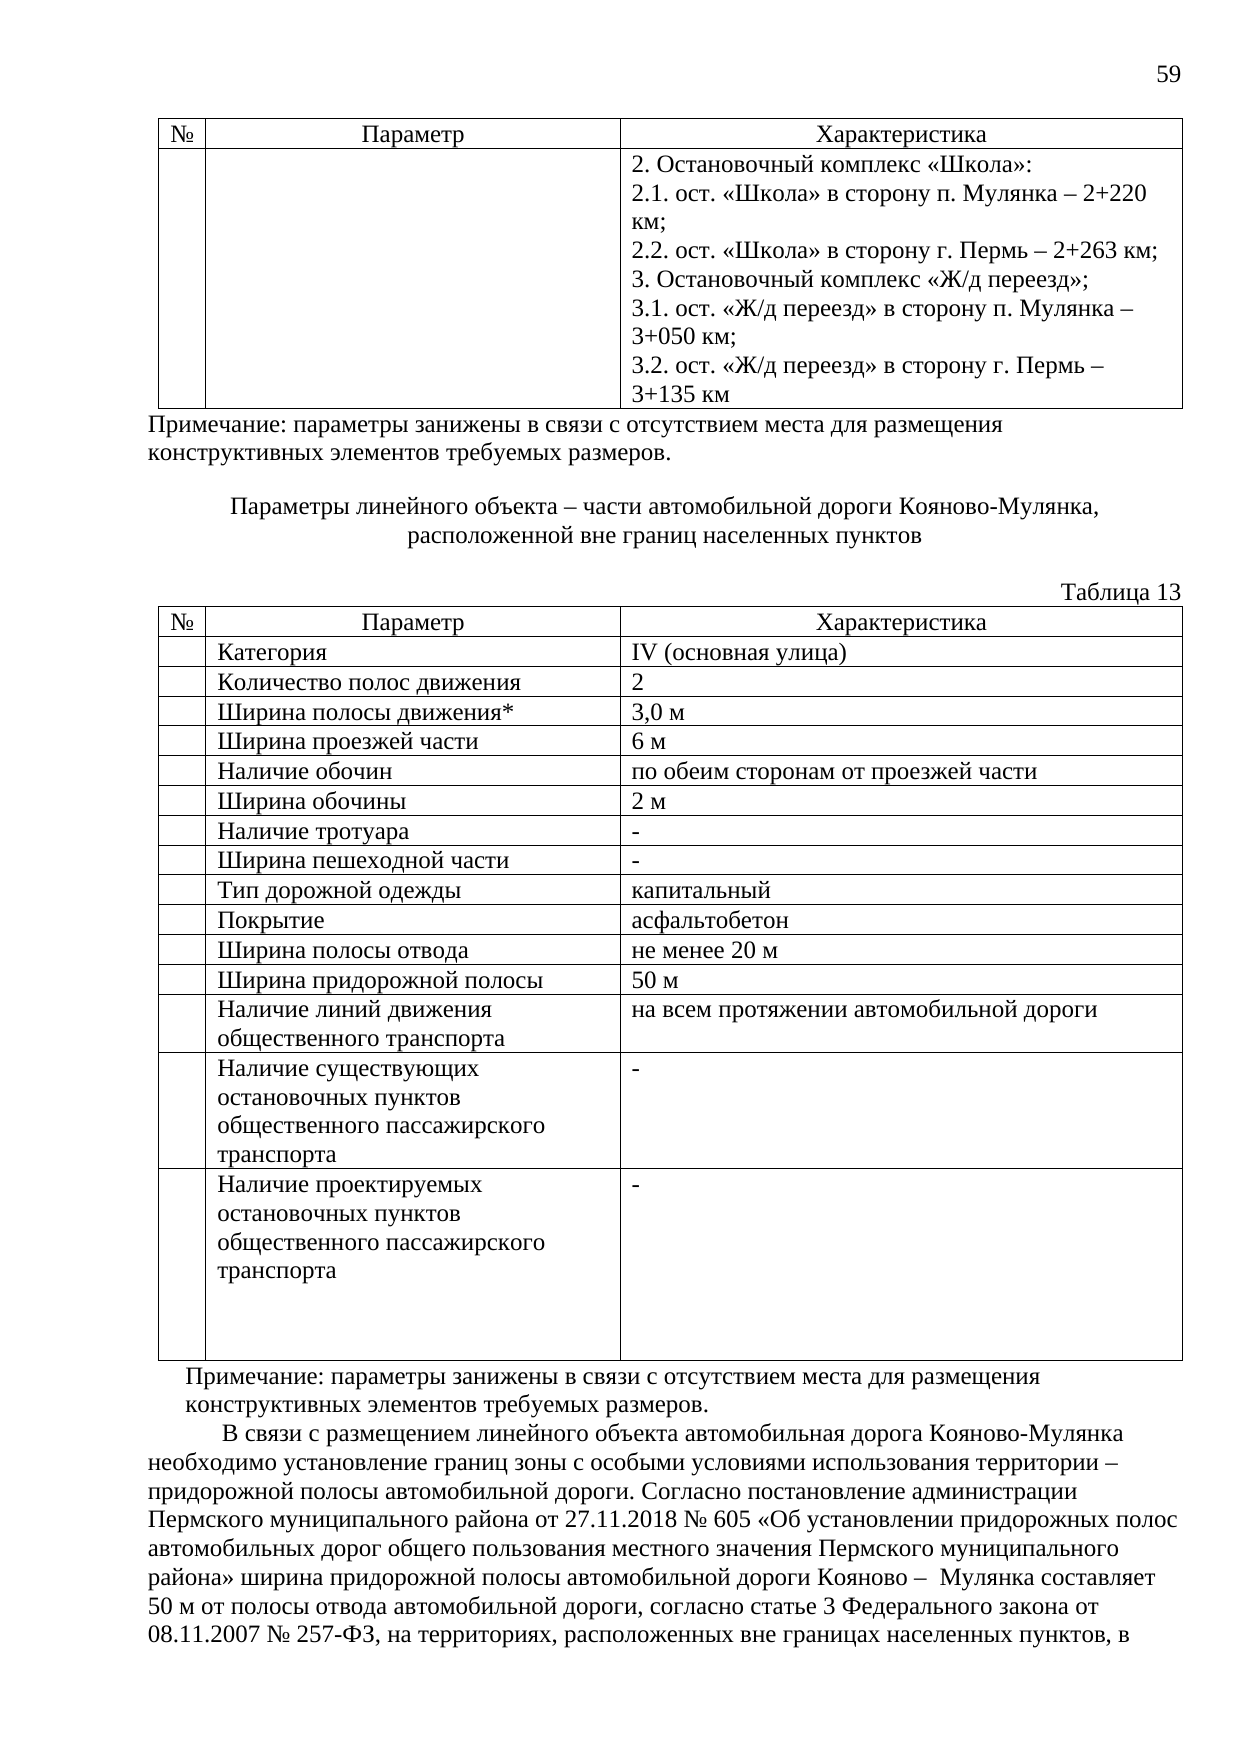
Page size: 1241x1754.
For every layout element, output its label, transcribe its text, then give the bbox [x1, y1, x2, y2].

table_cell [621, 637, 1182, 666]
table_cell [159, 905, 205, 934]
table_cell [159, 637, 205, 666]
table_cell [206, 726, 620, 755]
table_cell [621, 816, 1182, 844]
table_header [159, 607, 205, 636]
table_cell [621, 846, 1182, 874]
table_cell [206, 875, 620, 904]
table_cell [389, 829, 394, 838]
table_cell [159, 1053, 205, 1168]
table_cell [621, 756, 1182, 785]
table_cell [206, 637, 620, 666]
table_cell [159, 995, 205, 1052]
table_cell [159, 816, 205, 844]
text Параметры линейного объекта – части автомобильной дороги Кояново-Мулянка, расположенной вне границ населенных пунктов [148, 491, 1181, 549]
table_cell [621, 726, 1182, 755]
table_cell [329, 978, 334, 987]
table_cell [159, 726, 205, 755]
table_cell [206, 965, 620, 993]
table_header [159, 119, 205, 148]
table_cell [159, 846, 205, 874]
text Примечание: параметры занижены в связи с отсутствием места для размещения конструктивных элементов требуемых размеров. [148, 409, 1181, 466]
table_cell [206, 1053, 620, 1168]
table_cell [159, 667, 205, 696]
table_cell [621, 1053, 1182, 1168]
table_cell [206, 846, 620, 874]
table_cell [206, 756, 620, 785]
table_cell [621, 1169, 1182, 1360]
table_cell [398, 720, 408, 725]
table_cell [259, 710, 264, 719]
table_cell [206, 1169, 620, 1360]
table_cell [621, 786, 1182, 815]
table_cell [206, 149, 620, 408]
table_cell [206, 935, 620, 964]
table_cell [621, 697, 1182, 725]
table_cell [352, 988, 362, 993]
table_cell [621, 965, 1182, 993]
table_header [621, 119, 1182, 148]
text Примечание: параметры занижены в связи с отсутствием места для размещения конструктивных элементов требуемых размеров. [185, 1361, 1181, 1418]
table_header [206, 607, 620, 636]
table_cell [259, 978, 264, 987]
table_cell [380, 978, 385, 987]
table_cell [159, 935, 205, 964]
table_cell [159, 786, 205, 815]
text Таблица 13 [185, 577, 1181, 606]
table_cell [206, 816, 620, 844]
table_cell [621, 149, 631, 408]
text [148, 1418, 1181, 1648]
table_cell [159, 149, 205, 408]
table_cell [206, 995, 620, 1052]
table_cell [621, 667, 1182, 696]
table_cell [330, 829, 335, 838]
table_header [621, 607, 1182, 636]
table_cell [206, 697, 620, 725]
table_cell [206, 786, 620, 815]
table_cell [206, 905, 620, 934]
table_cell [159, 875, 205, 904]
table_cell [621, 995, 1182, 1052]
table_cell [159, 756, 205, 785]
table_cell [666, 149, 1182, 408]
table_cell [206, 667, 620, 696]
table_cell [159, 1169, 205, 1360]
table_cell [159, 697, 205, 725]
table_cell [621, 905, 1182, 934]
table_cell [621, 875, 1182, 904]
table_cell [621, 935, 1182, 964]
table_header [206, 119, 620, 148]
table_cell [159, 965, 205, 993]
